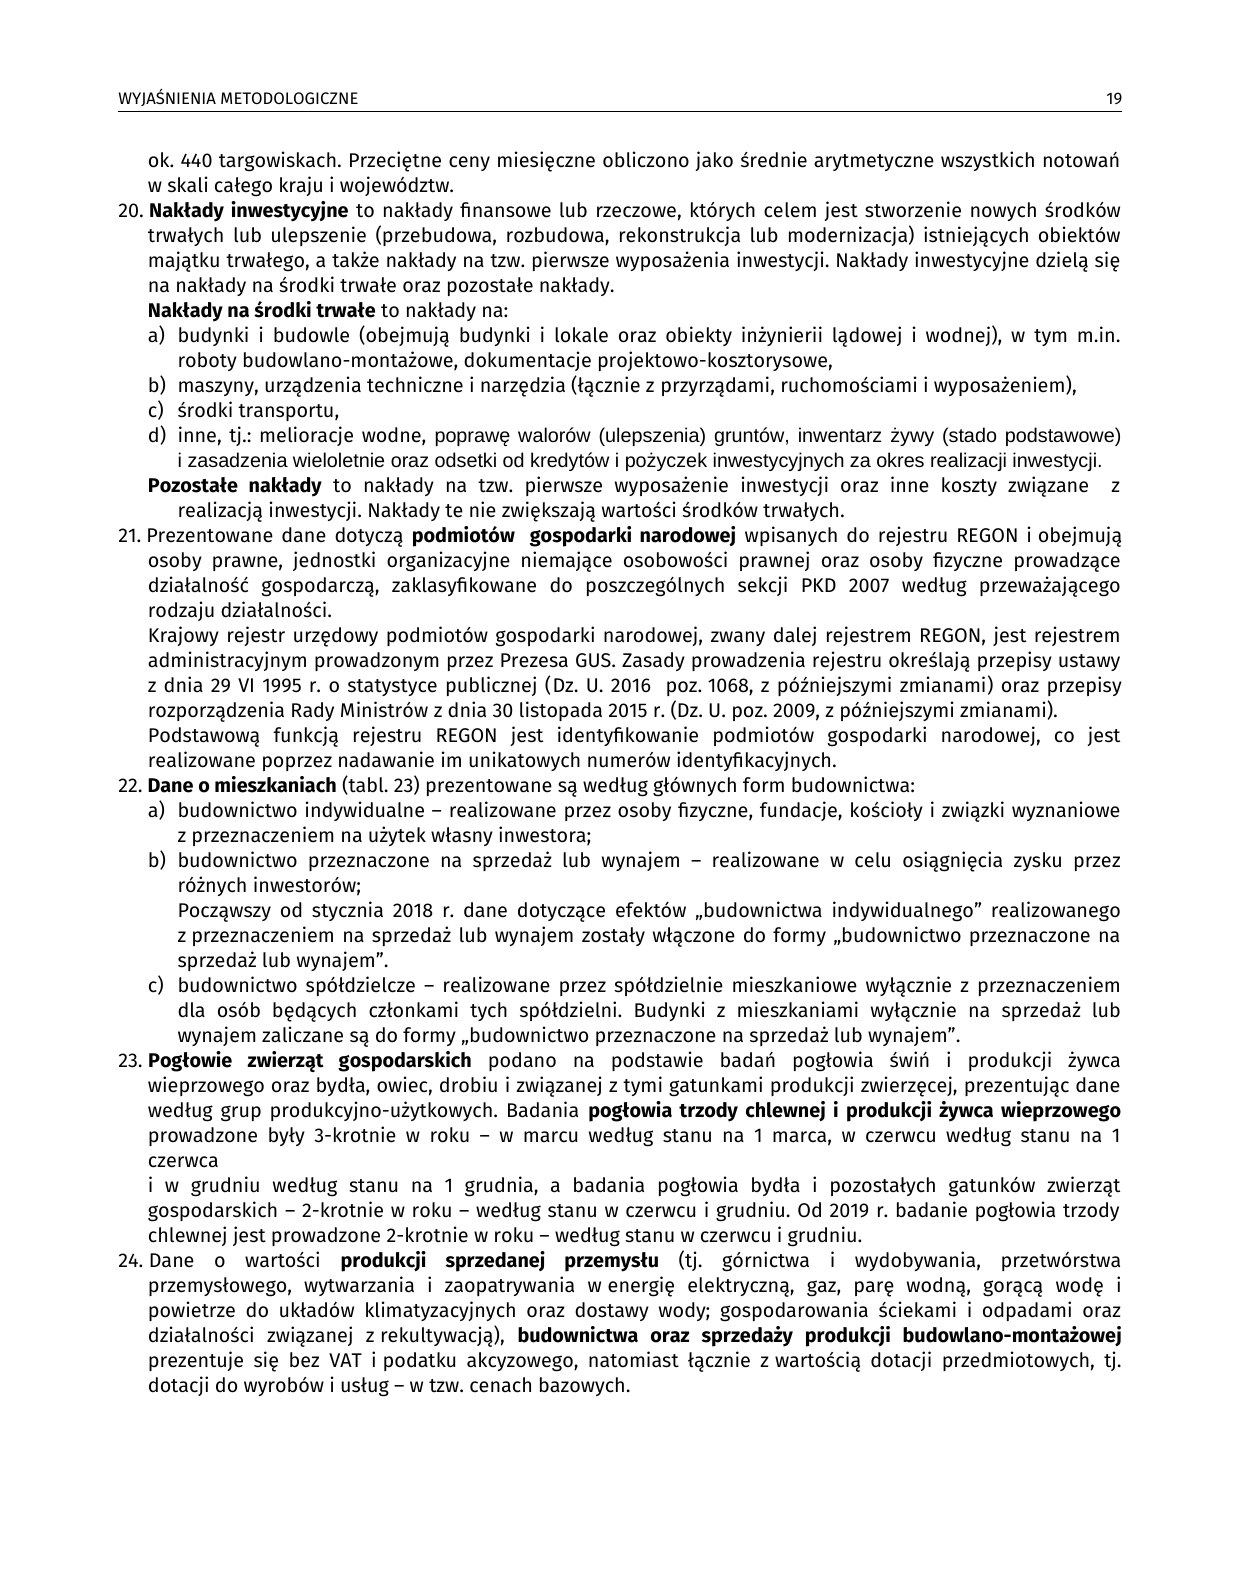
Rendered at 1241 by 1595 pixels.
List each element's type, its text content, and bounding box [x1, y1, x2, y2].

text c) środki transportu, [148, 398, 1122, 423]
text c) budownictwo spółdzielcze – realizowane przez spółdzielnie mieszkaniowe wyłącznie z przeznaczeniem dla osób będących członkami tych spółdzielni. Budynki z mieszkaniami wyłącznie na sprzedaż lub wynajem zaliczane są do formy „budownictwo przeznaczone na sprzedaż lub wynajem”. [148, 973, 1122, 1048]
text b) maszyny, urządzenia techniczne i narzędzia (łącznie z przyrządami, ruchomościami i wyposażeniem), [148, 373, 1122, 398]
text 23. Pogłowie zwierząt gospodarskich podano na podstawie badań pogłowia świń i produkcji żywca wieprzowego oraz bydła, owiec, drobiu i związanej z tymi gatunkami produkcji zwierzęcej, prezentując dane według grup produkcyjno-użytkowych. Badania pogłowia trzody chlewnej i produkcji żywca wieprzowego prowadzone były 3-krotnie w roku – w marcu według stanu na 1 marca, w czerwcu według stanu na 1 czerwca i w grudniu według stanu na 1 grudnia, a badania pogłowia bydła i pozostałych gatunków zwierząt gospodarskich – 2-krotnie w roku – według stanu w czerwcu i grudniu. Od 2019 r. badanie pogłowia trzody chlewnej jest prowadzone 2-krotnie w roku – według stanu w czerwcu i grudniu. [118, 1048, 1122, 1248]
text 24. Dane o wartości produkcji sprzedanej przemysłu (tj. górnictwa i wydobywania, przetwórstwa przemysłowego, wytwarzania i zaopatrywania w energię elektryczną, gaz, parę wodną, gorącą wodę i powietrze do układów klimatyzacyjnych oraz dostawy wody; gospodarowania ściekami i odpadami oraz działalności związanej z rekultywacją), budownictwa oraz sprzedaży produkcji budowlano-montażowej prezentuje się bez VAT i podatku akcyzowego, natomiast łącznie z wartością dotacji przedmiotowych, tj. dotacji do wyrobów i usług – w tzw. cenach bazowych. [118, 1248, 1122, 1398]
text Podstawową funkcją rejestru REGON jest identyfikowanie podmiotów gospodarki narodowej, co jest realizowane poprzez nadawanie im unikatowych numerów identyfikacyjnych. [148, 723, 1122, 773]
text Krajowy rejestr urzędowy podmiotów gospodarki narodowej, zwany dalej rejestrem REGON, jest rejestrem administracyjnym prowadzonym przez Prezesa GUS. Zasady prowadzenia rejestru określają przepisy ustawy z dnia 29 VI 1995 r. o statystyce publicznej (Dz. U. 2016 poz. 1068, z późniejszymi zmianami) oraz przepisy rozporządzenia Rady Ministrów z dnia 30 listopada 2015 r. (Dz. U. poz. 2009, z późniejszymi zmianami). [148, 623, 1122, 723]
text a) budownictwo indywidualne – realizowane przez osoby fizyczne, fundacje, kościoły i związki wyznaniowe z przeznaczeniem na użytek własny inwestora; [148, 798, 1122, 848]
text Pozostałe nakłady to nakłady na tzw. pierwsze wyposażenie inwestycji oraz inne koszty związane z realizacją inwestycji. Nakłady te nie zwiększają wartości środków trwałych. [148, 473, 1122, 523]
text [118, 148, 1122, 198]
text Nakłady na środki trwałe to nakłady na: [148, 298, 1122, 323]
text 21. Prezentowane dane dotyczą podmiotów gospodarki narodowej wpisanych do rejestru REGON i obejmują osoby prawne, jednostki organizacyjne niemające osobowości prawnej oraz osoby fizyczne prowadzące działalność gospodarczą, zaklasyfikowane do poszczególnych sekcji PKD 2007 według przeważającego rodzaju działalności. [118, 523, 1122, 623]
text 20. Nakłady inwestycyjne to nakłady finansowe lub rzeczowe, których celem jest stworzenie nowych środków trwałych lub ulepszenie (przebudowa, rozbudowa, rekonstrukcja lub modernizacja) istniejących obiektów majątku trwałego, a także nakłady na tzw. pierwsze wyposażenia inwestycji. Nakłady inwestycyjne dzielą się na nakłady na środki trwałe oraz pozostałe nakłady. [118, 198, 1122, 298]
text Począwszy od stycznia 2018 r. dane dotyczące efektów „budownictwa indywidualnego” realizowanego z przeznaczeniem na sprzedaż lub wynajem zostały włączone do formy „budownictwo przeznaczone na sprzedaż lub wynajem”. [177, 898, 1122, 973]
text 22. Dane o mieszkaniach (tabl. 23) prezentowane są według głównych form budownictwa: [118, 773, 1122, 798]
text b) budownictwo przeznaczone na sprzedaż lub wynajem – realizowane w celu osiągnięcia zysku przez różnych inwestorów; [148, 848, 1122, 898]
text a) budynki i budowle (obejmują budynki i lokale oraz obiekty inżynierii lądowej i wodnej), w tym m.in. roboty budowlano-montażowe, dokumentacje projektowo-kosztorysowe, [148, 323, 1122, 373]
text d) inne, tj.: melioracje wodne, poprawę walorów (ulepszenia) gruntów, inwentarz żywy (stado podstawowe) i zasadzenia wieloletnie oraz odsetki od kredytów i pożyczek inwestycyjnych za okres realizacji inwestycji. [148, 423, 1122, 473]
